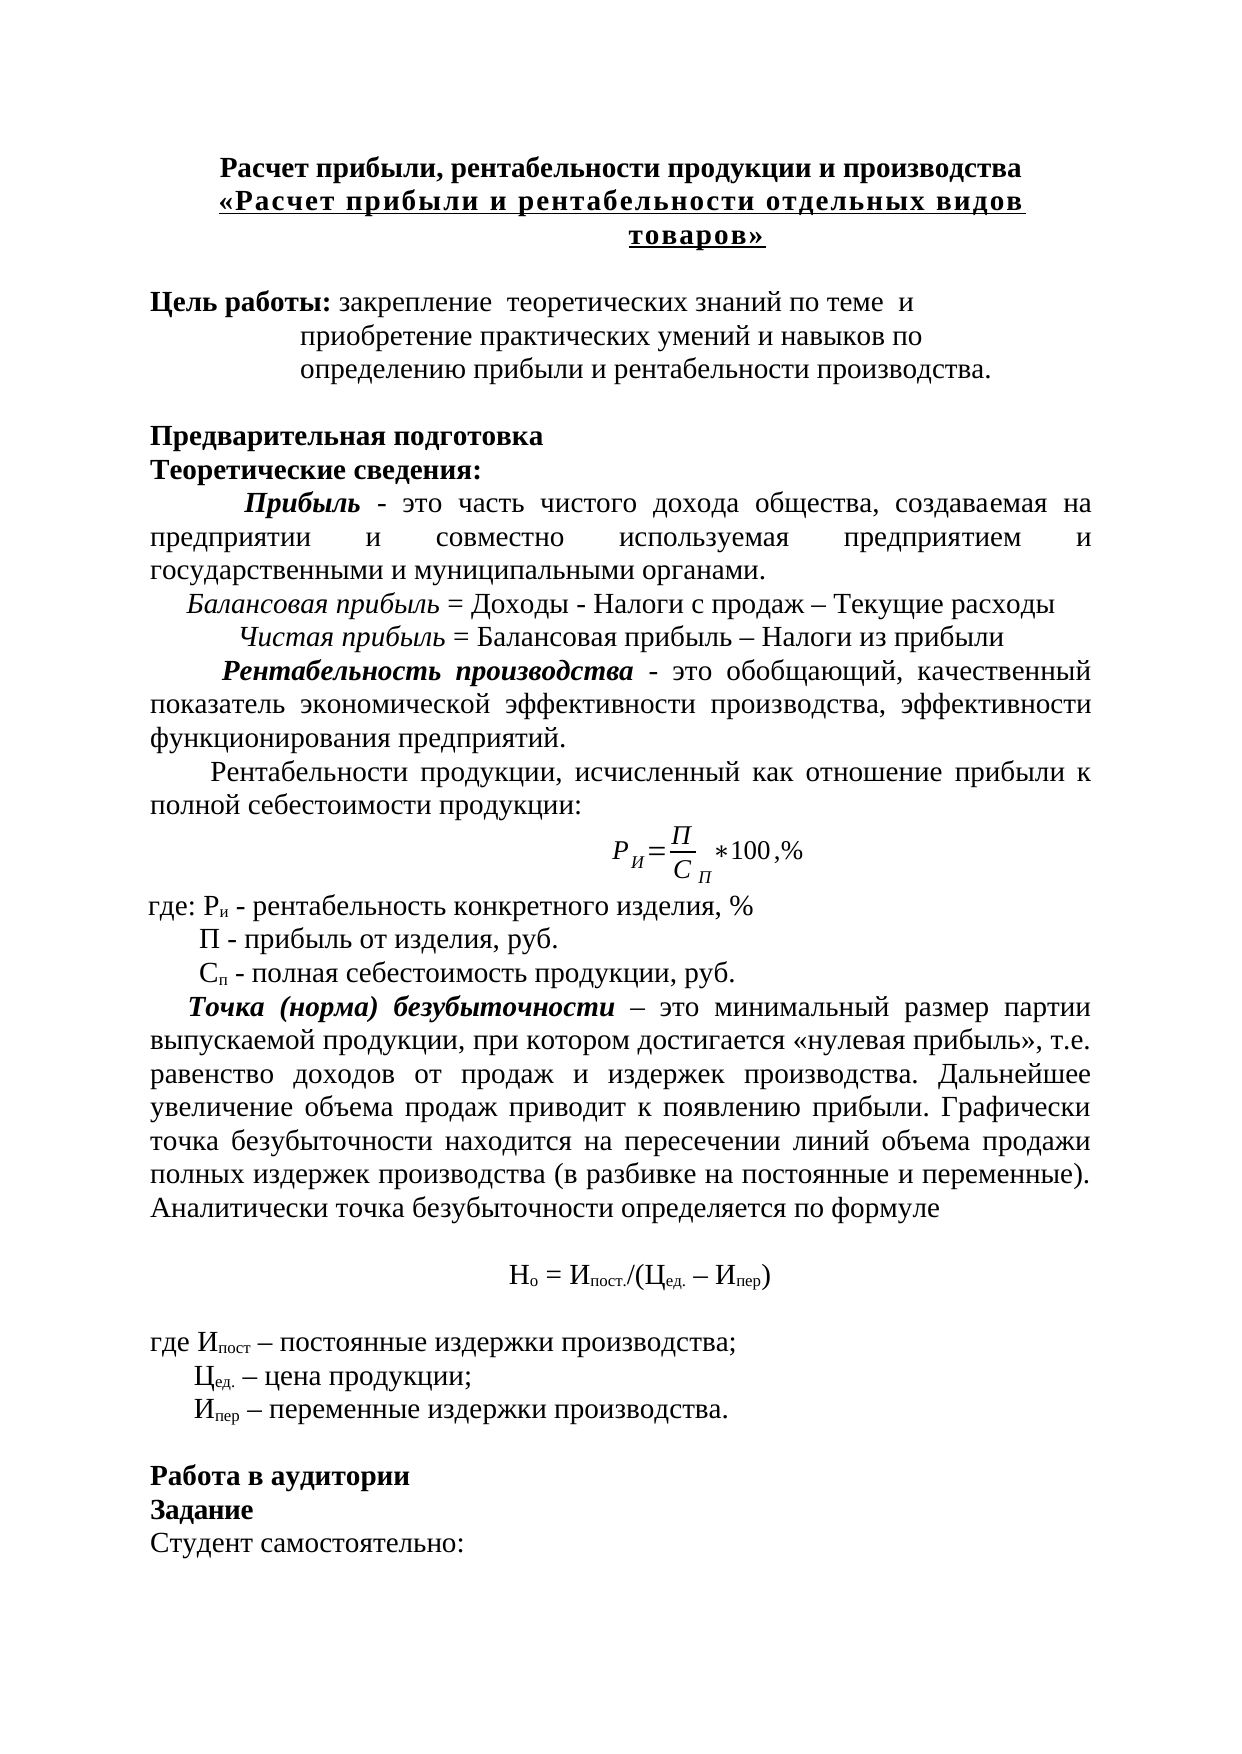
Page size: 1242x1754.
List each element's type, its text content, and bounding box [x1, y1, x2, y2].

text где Ипост – постоянные издержки производства; [150, 1324, 1092, 1358]
text Цель работы: закрепление теоретических знаний по теме и приобретение практических умений и навыков по определению прибыли и рентабельности производства. [150, 284, 1092, 385]
text Сп - полная себестоимость продукции, руб. [148, 955, 967, 989]
text Цед. – цена продукции; [150, 1358, 1092, 1391]
text Рентабельность производства - это обобщающий, качественный показатель экономической эффективности производства, эффективности функционирования предприятий. [150, 653, 1092, 754]
text П - прибыль от изделия, руб. [148, 922, 967, 955]
text где: Ри - рентабельность конкретного изделия, % [148, 888, 967, 922]
text Студент самостоятельно: [150, 1525, 1092, 1559]
text Балансовая прибыль = Доходы - Налоги с продаж – Текущие расходы [150, 586, 1092, 619]
text Предварительная подготовка [150, 418, 1092, 452]
text Прибыль - это часть чистого дохода общества, создаваемая на предприятии и совместно используемая предприятием и государственными и муниципальными органами. [150, 485, 1092, 586]
text Задание [150, 1492, 1087, 1525]
text Расчет прибыли, рентабельности продукции и производства [150, 150, 1092, 183]
text Теоретические сведения: [150, 452, 1092, 485]
text Ипер – переменные издержки производства. [150, 1391, 1092, 1425]
text «Расчет прибыли и рентабельности отдельных видов товаров» [150, 183, 1092, 251]
text Точка (норма) безубыточности – это минимальный размер партии выпускаемой продукции, при котором достигается «нулевая прибыль», т.е. равенство доходов от продаж и издержек производства. Дальнейшее увеличение объема продаж приводит к появлению прибыли. Графически точка безубыточности находится на пересечении линий объема продажи полных издержек производства (в разбивке на постоянные и переменные). Аналитически точка безубыточности определяется по формуле [150, 989, 1092, 1223]
text Рентабельности продукции, исчисленный как отношение прибыли к полной себестоимости продукции: [150, 754, 1092, 821]
text Но = Ипост./(Цед. – Ипер) [150, 1257, 1092, 1291]
text Чистая прибыль = Балансовая прибыль – Налоги из прибыли [150, 619, 1092, 653]
text Работа в аудитории [150, 1458, 1092, 1492]
